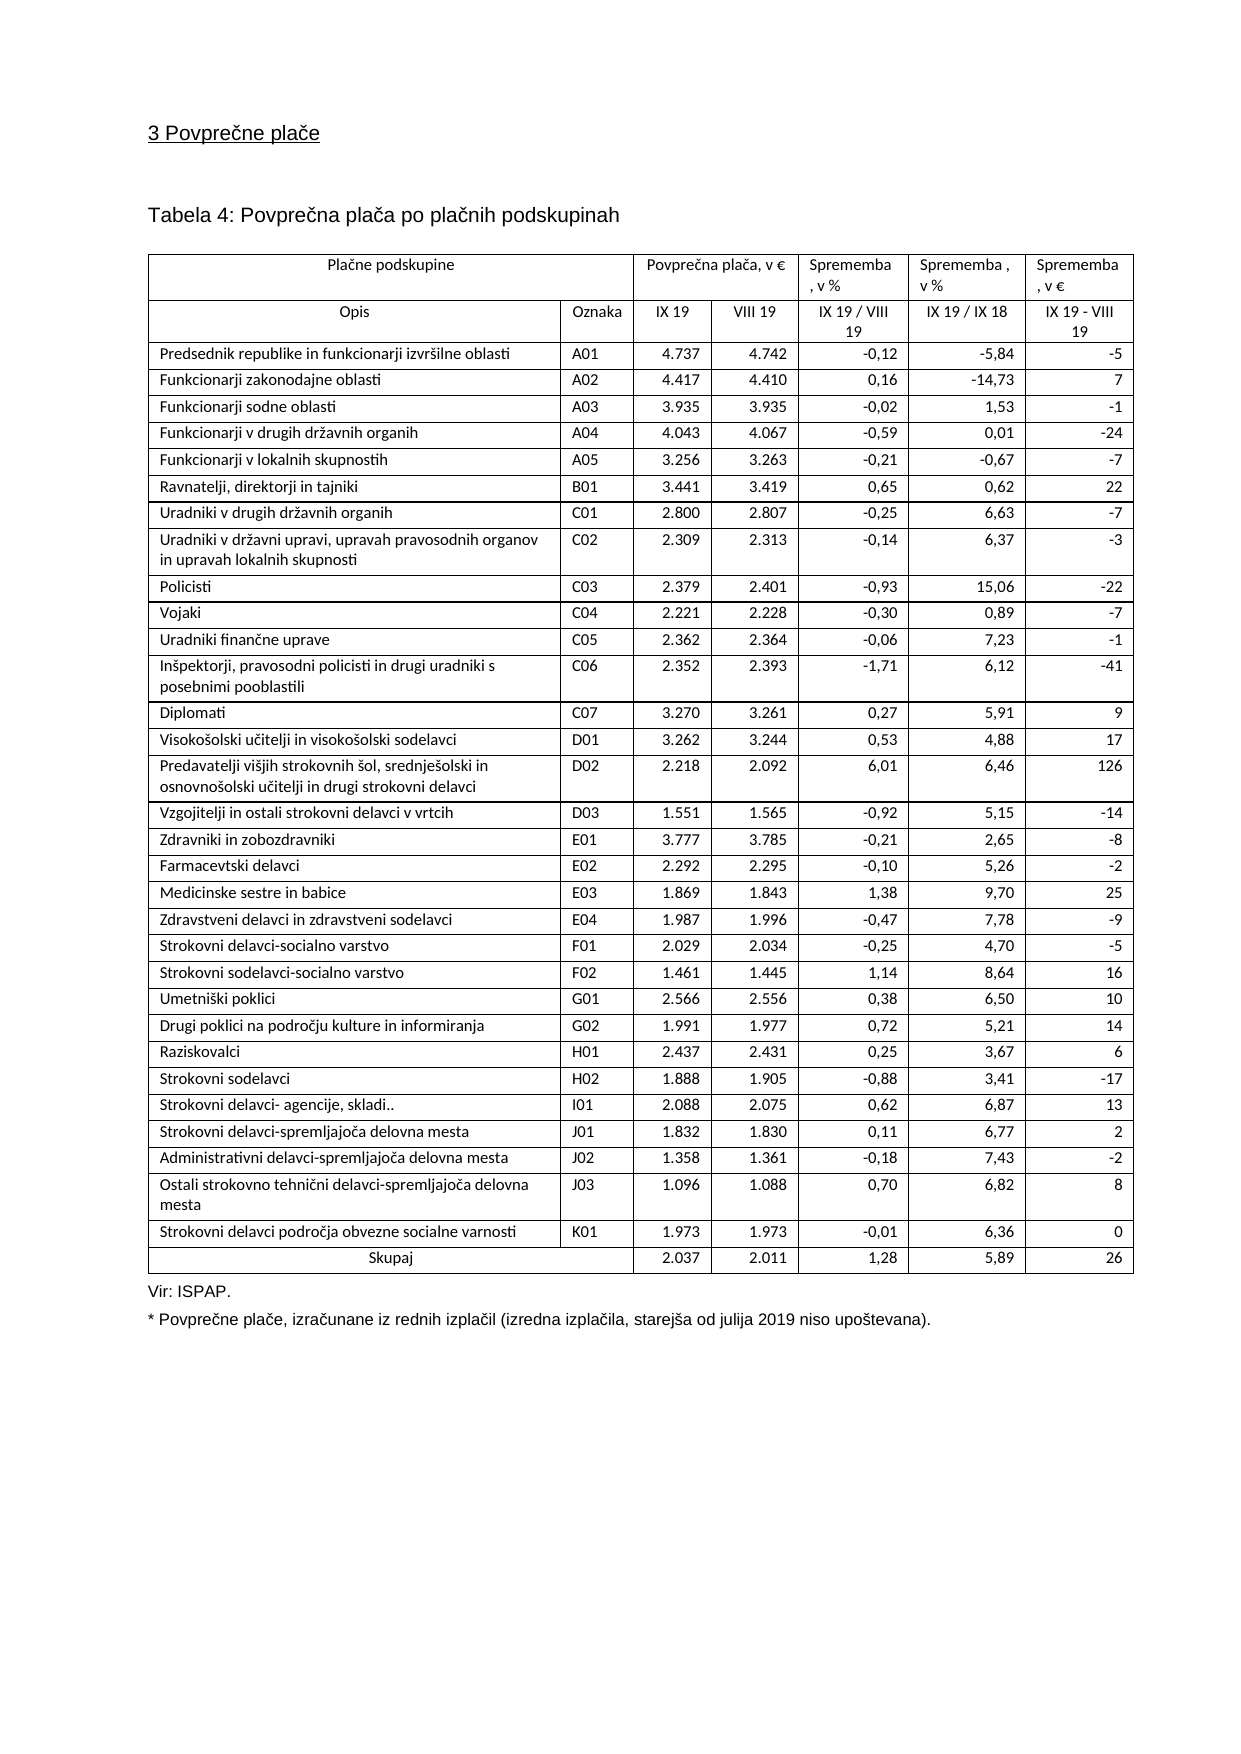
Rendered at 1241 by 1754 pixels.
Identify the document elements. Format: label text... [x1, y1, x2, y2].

table_cell 1.987 [634, 909, 711, 934]
table_cell I01 [561, 1095, 633, 1120]
table_cell 4.417 [634, 370, 711, 395]
table_cell 2.437 [634, 1042, 711, 1067]
table_cell Uradniki v državni upravi, upravah pravosodnih organov in upravah lokalnih skupnosti [149, 529, 560, 575]
table_cell -14 [1026, 803, 1133, 828]
table_cell D03 [561, 803, 633, 828]
table_cell 1.843 [712, 882, 798, 908]
table_cell -0,06 [799, 629, 908, 654]
table_cell Visokošolski učitelji in visokošolski sodelavci [149, 729, 560, 754]
table_header Plačne podskupine [149, 255, 633, 300]
table_cell 0,53 [799, 729, 908, 754]
table_cell 2.037 [634, 1248, 711, 1273]
table_cell 15,06 [909, 576, 1025, 601]
table_cell 2.011 [712, 1248, 798, 1273]
table_cell 0,11 [799, 1121, 908, 1147]
table_cell 2.401 [712, 576, 798, 601]
table_cell VIII 19 [712, 301, 798, 342]
table_cell C03 [561, 576, 633, 601]
table_cell K01 [561, 1221, 633, 1247]
table_cell 1.973 [634, 1221, 711, 1247]
table_cell Strokovni delavci-spremljajoča delovna mesta [149, 1121, 560, 1147]
table_cell -14,73 [909, 370, 1025, 395]
table_cell 3.256 [634, 449, 711, 475]
table_cell -0,12 [799, 343, 908, 369]
table_cell 1.996 [712, 909, 798, 934]
table_cell H01 [561, 1042, 633, 1067]
table_cell F02 [561, 962, 633, 987]
table_cell 0 [1026, 1221, 1133, 1247]
table_cell -0,92 [799, 803, 908, 828]
table_header Sprememba , v % [799, 255, 908, 300]
table_cell -0,14 [799, 529, 908, 575]
table_cell 1.088 [712, 1174, 798, 1220]
table_cell 2.379 [634, 576, 711, 601]
table_cell 4.410 [712, 370, 798, 395]
table_cell Opis [149, 301, 560, 342]
table_cell 1.565 [712, 803, 798, 828]
table_cell -0,47 [799, 909, 908, 934]
text 3 Povprečne plače [148, 118, 1167, 145]
table_cell 5,26 [909, 856, 1025, 881]
table_cell 9 [1026, 703, 1133, 728]
table_cell 17 [1026, 729, 1133, 754]
table_cell -22 [1026, 576, 1133, 601]
table_cell 1.905 [712, 1068, 798, 1094]
table_cell 4.737 [634, 343, 711, 369]
table_cell 7,78 [909, 909, 1025, 934]
table_cell -0,67 [909, 449, 1025, 475]
table_cell Farmacevtski delavci [149, 856, 560, 881]
table_cell IX 19 [634, 301, 711, 342]
table_cell 1,14 [799, 962, 908, 987]
table_cell 2.313 [712, 529, 798, 575]
table_cell 10 [1026, 989, 1133, 1014]
table_cell 1.888 [634, 1068, 711, 1094]
table_cell J03 [561, 1174, 633, 1220]
table_cell 7 [1026, 370, 1133, 395]
table_cell Raziskovalci [149, 1042, 560, 1067]
table_cell 2.309 [634, 529, 711, 575]
table_cell 0,65 [799, 476, 908, 501]
table_cell A03 [561, 396, 633, 422]
table_cell 1.977 [712, 1015, 798, 1041]
table_cell 16 [1026, 962, 1133, 987]
table_cell 4,88 [909, 729, 1025, 754]
table_cell Strokovni delavci-socialno varstvo [149, 935, 560, 961]
table_cell 5,89 [909, 1248, 1025, 1273]
table_cell Zdravstveni delavci in zdravstveni sodelavci [149, 909, 560, 934]
table_cell IX 19 - VIII 19 [1026, 301, 1133, 342]
table_cell Predavatelji višjih strokovnih šol, srednješolski in osnovnošolski učitelji in drugi strokovni delavci [149, 756, 560, 801]
table_cell Strokovni sodelavci-socialno varstvo [149, 962, 560, 987]
table_cell C04 [561, 603, 633, 628]
table_cell 3.262 [634, 729, 711, 754]
table_cell 0,70 [799, 1174, 908, 1220]
table_cell 2.228 [712, 603, 798, 628]
table_cell 1,28 [799, 1248, 908, 1273]
table_cell G01 [561, 989, 633, 1014]
table_cell -7 [1026, 603, 1133, 628]
table_cell 2.218 [634, 756, 711, 801]
table_cell D02 [561, 756, 633, 801]
table_cell Funkcionarji v lokalnih skupnostih [149, 449, 560, 475]
table_cell 22 [1026, 476, 1133, 501]
table_cell 2.393 [712, 656, 798, 701]
table_cell Zdravniki in zobozdravniki [149, 829, 560, 854]
table_cell 0,62 [799, 1095, 908, 1120]
table_cell H02 [561, 1068, 633, 1094]
table_cell Uradniki v drugih državnih organih [149, 503, 560, 528]
table_cell 126 [1026, 756, 1133, 801]
table_cell -5 [1026, 343, 1133, 369]
table_cell C05 [561, 629, 633, 654]
table_cell 3,67 [909, 1042, 1025, 1067]
table_cell A02 [561, 370, 633, 395]
table_cell 2.034 [712, 935, 798, 961]
table_cell Drugi poklici na področju kulture in informiranja [149, 1015, 560, 1041]
table_cell 3.785 [712, 829, 798, 854]
table_cell 1.551 [634, 803, 711, 828]
table_cell Skupaj [149, 1248, 633, 1273]
table_header Sprememba , v % [909, 255, 1025, 300]
table_cell Funkcionarji zakonodajne oblasti [149, 370, 560, 395]
table_cell -0,21 [799, 829, 908, 854]
table_cell 4.742 [712, 343, 798, 369]
table_cell 1.991 [634, 1015, 711, 1041]
table_cell 5,21 [909, 1015, 1025, 1041]
table_cell -8 [1026, 829, 1133, 854]
table_cell 2.292 [634, 856, 711, 881]
table_cell 2.362 [634, 629, 711, 654]
table_cell 7,23 [909, 629, 1025, 654]
table_cell -0,18 [799, 1148, 908, 1173]
table_cell 2,65 [909, 829, 1025, 854]
table_cell Uradniki finančne uprave [149, 629, 560, 654]
table_cell 6,82 [909, 1174, 1025, 1220]
table_cell -9 [1026, 909, 1133, 934]
table_cell 1.445 [712, 962, 798, 987]
text * Povprečne plače, izračunane iz rednih izplačil (izredna izplačila, starejša od julija 2019 niso upoštevana). [148, 1301, 1167, 1328]
table_cell -7 [1026, 503, 1133, 528]
table_cell 1.830 [712, 1121, 798, 1147]
table_cell Ravnatelji, direktorji in tajniki [149, 476, 560, 501]
table_cell Inšpektorji, pravosodni policisti in drugi uradniki s posebnimi pooblastili [149, 656, 560, 701]
table_cell 6,63 [909, 503, 1025, 528]
table_cell 1.832 [634, 1121, 711, 1147]
table_cell 0,25 [799, 1042, 908, 1067]
table_cell 3.935 [712, 396, 798, 422]
table_cell 0,72 [799, 1015, 908, 1041]
table_cell Vojaki [149, 603, 560, 628]
table_cell -0,10 [799, 856, 908, 881]
table_cell -0,93 [799, 576, 908, 601]
table_cell 3.263 [712, 449, 798, 475]
table_cell F01 [561, 935, 633, 961]
table_cell B01 [561, 476, 633, 501]
table_cell 1.973 [712, 1221, 798, 1247]
table_cell 3,41 [909, 1068, 1025, 1094]
table_cell 25 [1026, 882, 1133, 908]
table_cell E01 [561, 829, 633, 854]
table_cell 4.067 [712, 423, 798, 448]
table_cell -3 [1026, 529, 1133, 575]
table_cell 6,46 [909, 756, 1025, 801]
table_cell -41 [1026, 656, 1133, 701]
table_cell Administrativni delavci-spremljajoča delovna mesta [149, 1148, 560, 1173]
table_cell Umetniški poklici [149, 989, 560, 1014]
table_cell A01 [561, 343, 633, 369]
table_cell Predsednik republike in funkcionarji izvršilne oblasti [149, 343, 560, 369]
table_cell C06 [561, 656, 633, 701]
table_cell 0,27 [799, 703, 908, 728]
table_cell 2.295 [712, 856, 798, 881]
table_cell Strokovni delavci področja obvezne socialne varnosti [149, 1221, 560, 1247]
table_cell J02 [561, 1148, 633, 1173]
table_cell 26 [1026, 1248, 1133, 1273]
table_cell -1 [1026, 396, 1133, 422]
table_cell -0,59 [799, 423, 908, 448]
table_cell 6,50 [909, 989, 1025, 1014]
table_cell IX 19 / IX 18 [909, 301, 1025, 342]
table_cell G02 [561, 1015, 633, 1041]
table_cell Strokovni sodelavci [149, 1068, 560, 1094]
table_cell Diplomati [149, 703, 560, 728]
table_header Sprememba , v € [1026, 255, 1133, 300]
table_cell Oznaka [561, 301, 633, 342]
table_cell D01 [561, 729, 633, 754]
table_cell 6,77 [909, 1121, 1025, 1147]
table_cell 5,91 [909, 703, 1025, 728]
table_cell C07 [561, 703, 633, 728]
table_cell 3.244 [712, 729, 798, 754]
table_cell 2.807 [712, 503, 798, 528]
table_cell Strokovni delavci- agencije, skladi.. [149, 1095, 560, 1120]
table_cell -0,01 [799, 1221, 908, 1247]
table_cell -0,21 [799, 449, 908, 475]
table_cell 2.352 [634, 656, 711, 701]
table_cell 2.566 [634, 989, 711, 1014]
table_cell 3.935 [634, 396, 711, 422]
table_cell 6,87 [909, 1095, 1025, 1120]
table_cell 2.364 [712, 629, 798, 654]
table_cell 1.461 [634, 962, 711, 987]
table_cell 2.800 [634, 503, 711, 528]
table_cell 0,01 [909, 423, 1025, 448]
table_cell 3.777 [634, 829, 711, 854]
table_cell 2.431 [712, 1042, 798, 1067]
table_cell -2 [1026, 1148, 1133, 1173]
table_cell -2 [1026, 856, 1133, 881]
table_cell -5,84 [909, 343, 1025, 369]
table_cell Policisti [149, 576, 560, 601]
table_cell 0,16 [799, 370, 908, 395]
table_cell -0,30 [799, 603, 908, 628]
table_cell 7,43 [909, 1148, 1025, 1173]
table_cell -17 [1026, 1068, 1133, 1094]
text Vir: ISPAP. [148, 1274, 1167, 1301]
table_cell 4.043 [634, 423, 711, 448]
table_cell -0,88 [799, 1068, 908, 1094]
table_cell C02 [561, 529, 633, 575]
table_cell A04 [561, 423, 633, 448]
table_cell E02 [561, 856, 633, 881]
table_cell 2.092 [712, 756, 798, 801]
table_cell 2.029 [634, 935, 711, 961]
table_cell 1.358 [634, 1148, 711, 1173]
table_cell 6,37 [909, 529, 1025, 575]
table_cell 8,64 [909, 962, 1025, 987]
table_cell Medicinske sestre in babice [149, 882, 560, 908]
table_cell 3.441 [634, 476, 711, 501]
table_cell E03 [561, 882, 633, 908]
table_header Povprečna plača, v € [634, 255, 798, 300]
table_cell 13 [1026, 1095, 1133, 1120]
table_cell 1,38 [799, 882, 908, 908]
table_cell 9,70 [909, 882, 1025, 908]
table_cell 1.869 [634, 882, 711, 908]
table_cell 5,15 [909, 803, 1025, 828]
table_cell Ostali strokovno tehnični delavci-spremljajoča delovna mesta [149, 1174, 560, 1220]
text Tabela 4: Povprečna plača po plačnih podskupinah [148, 199, 1167, 226]
table_cell -24 [1026, 423, 1133, 448]
table_cell 2.088 [634, 1095, 711, 1120]
table_cell 6,36 [909, 1221, 1025, 1247]
table_cell 3.419 [712, 476, 798, 501]
table_cell A05 [561, 449, 633, 475]
table_cell J01 [561, 1121, 633, 1147]
table_cell Funkcionarji v drugih državnih organih [149, 423, 560, 448]
table_cell 1.096 [634, 1174, 711, 1220]
table_cell C01 [561, 503, 633, 528]
table_cell E04 [561, 909, 633, 934]
table_cell -0,02 [799, 396, 908, 422]
table_cell 1,53 [909, 396, 1025, 422]
table_cell -5 [1026, 935, 1133, 961]
table_cell 3.270 [634, 703, 711, 728]
table_cell -1 [1026, 629, 1133, 654]
table_cell 2.556 [712, 989, 798, 1014]
table_cell 6,12 [909, 656, 1025, 701]
table_cell 8 [1026, 1174, 1133, 1220]
table_cell 0,62 [909, 476, 1025, 501]
table_cell Vzgojitelji in ostali strokovni delavci v vrtcih [149, 803, 560, 828]
table_cell -0,25 [799, 935, 908, 961]
table_cell 2.221 [634, 603, 711, 628]
table_cell 4,70 [909, 935, 1025, 961]
table_cell 6,01 [799, 756, 908, 801]
table_cell 0,38 [799, 989, 908, 1014]
table_cell -7 [1026, 449, 1133, 475]
table_cell 0,89 [909, 603, 1025, 628]
table_cell 3.261 [712, 703, 798, 728]
table_cell -1,71 [799, 656, 908, 701]
table_cell 2 [1026, 1121, 1133, 1147]
table_cell IX 19 / VIII 19 [799, 301, 908, 342]
table_cell 2.075 [712, 1095, 798, 1120]
table_cell 14 [1026, 1015, 1133, 1041]
table_cell -0,25 [799, 503, 908, 528]
table_cell Funkcionarji sodne oblasti [149, 396, 560, 422]
table_cell 1.361 [712, 1148, 798, 1173]
table_cell 6 [1026, 1042, 1133, 1067]
